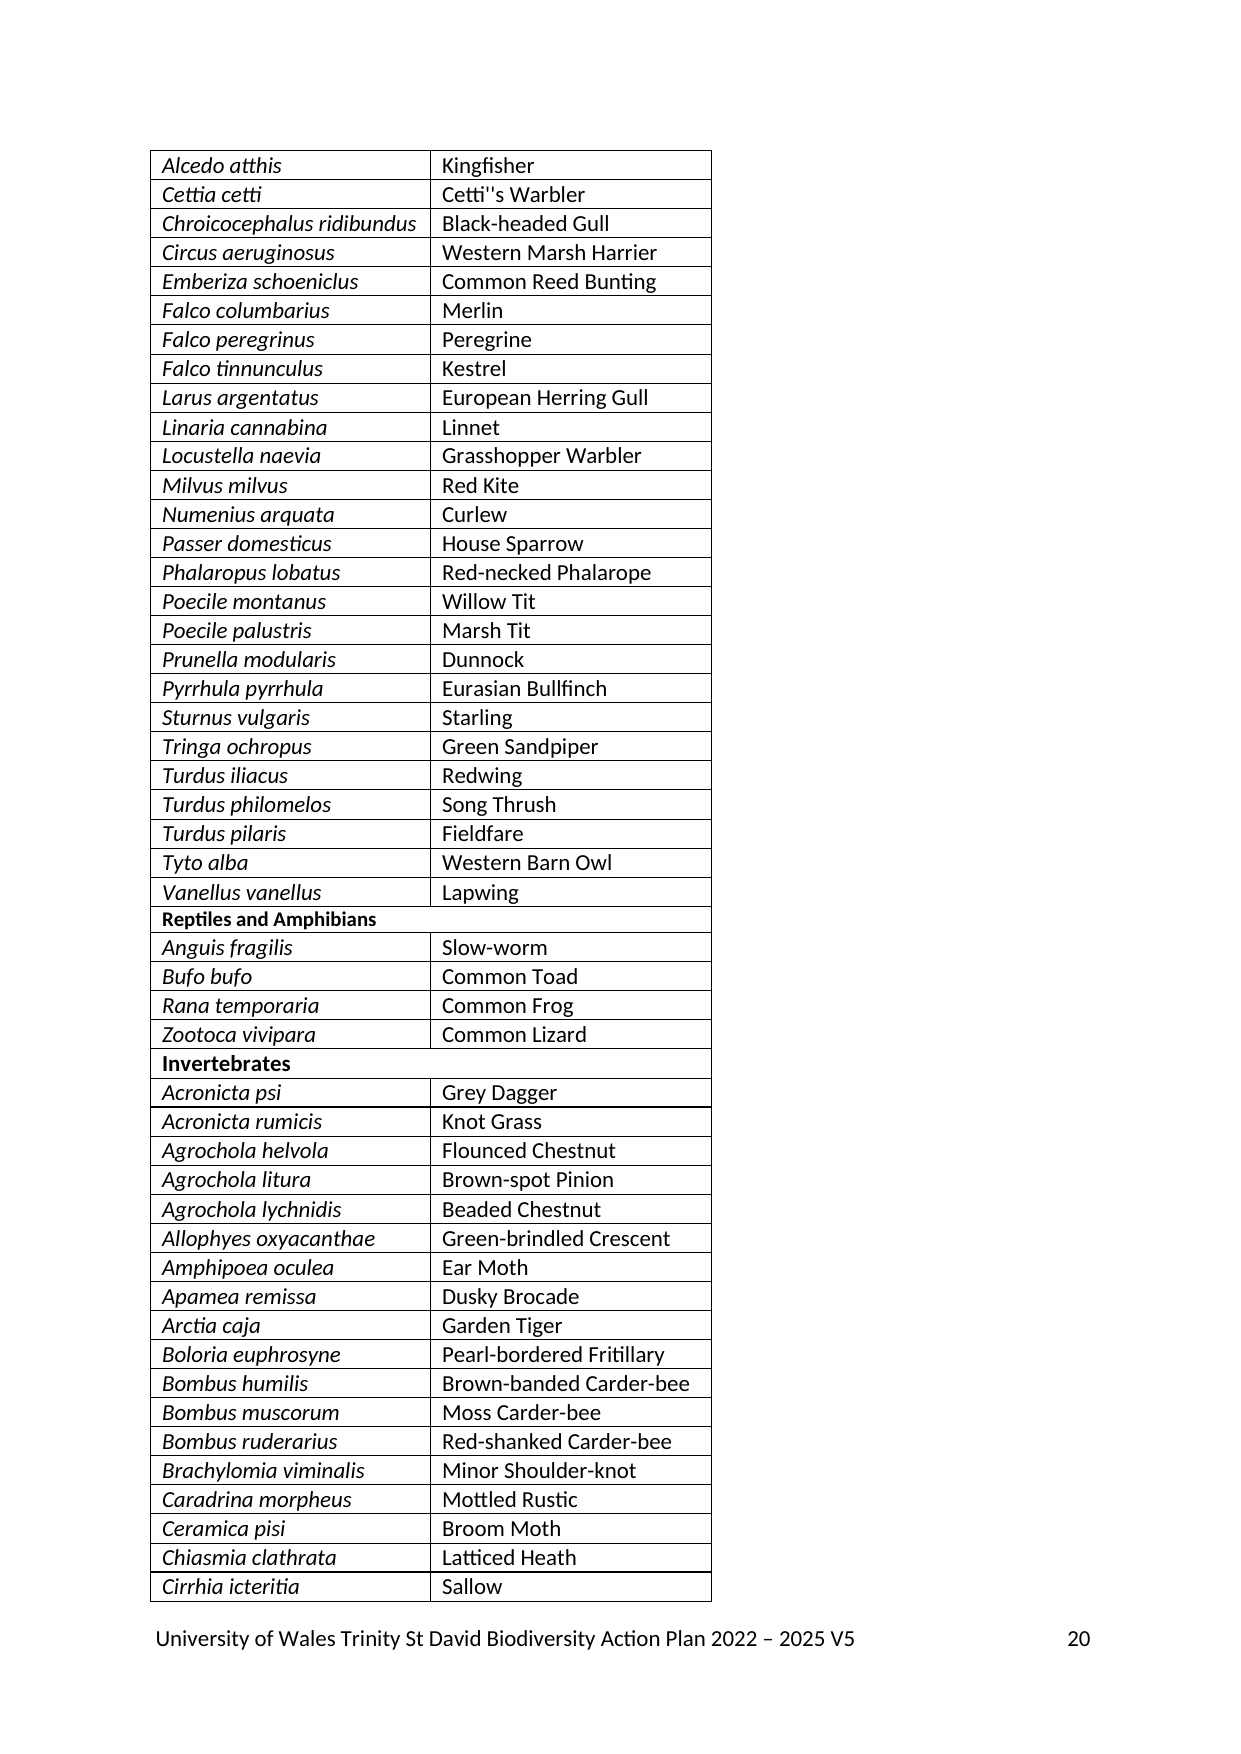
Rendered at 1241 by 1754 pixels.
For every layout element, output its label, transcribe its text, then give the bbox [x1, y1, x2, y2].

table_cell Turdus philomelos [151, 790, 430, 818]
table_cell Eurasian Bullfinch [431, 674, 711, 702]
table_cell House Sparrow [431, 529, 711, 557]
table_cell Bufo bufo [151, 962, 430, 990]
table_cell Caradrina morpheus [151, 1485, 430, 1513]
table_cell Acronicta psi [151, 1079, 430, 1106]
table_cell European Herring Gull [431, 384, 711, 412]
table_cell Apamea remissa [151, 1282, 430, 1310]
table_cell Garden Tiger [431, 1311, 711, 1339]
table_cell Tyto alba [151, 849, 430, 877]
table_cell Sturnus vulgaris [151, 703, 430, 731]
table_cell Curlew [431, 500, 711, 528]
table_cell Acronicta rumicis [151, 1108, 430, 1136]
table_cell Pyrrhula pyrrhula [151, 674, 430, 702]
table_cell Slow-worm [431, 933, 711, 961]
table_cell Bombus muscorum [151, 1398, 430, 1426]
table_cell Green Sandpiper [431, 732, 711, 760]
table_cell Moss Carder-bee [431, 1398, 711, 1426]
table_cell Western Marsh Harrier [431, 238, 711, 266]
table_cell Boloria euphrosyne [151, 1340, 430, 1368]
table_cell Tringa ochropus [151, 732, 430, 760]
table_cell Brachylomia viminalis [151, 1456, 430, 1484]
table_cell Starling [431, 703, 711, 731]
table_cell Passer domesticus [151, 529, 430, 557]
table_cell Ear Moth [431, 1253, 711, 1281]
table_cell Merlin [431, 296, 711, 324]
table_cell Rana temporaria [151, 991, 430, 1019]
table_cell Common Lizard [431, 1020, 711, 1048]
table_cell Circus aeruginosus [151, 238, 430, 266]
table_cell Chiasmia clathrata [151, 1544, 430, 1571]
table_cell Falco peregrinus [151, 325, 430, 353]
table_cell Common Toad [431, 962, 711, 990]
table_cell Milvus milvus [151, 471, 430, 499]
table_cell Falco tinnunculus [151, 355, 430, 382]
table_cell Locustella naevia [151, 442, 430, 470]
table_cell Kestrel [431, 355, 711, 382]
table_cell Alcedo atthis [151, 151, 430, 179]
table_cell Falco columbarius [151, 296, 430, 324]
table_cell Red-shanked Carder-bee [431, 1427, 711, 1455]
table_cell Agrochola lychnidis [151, 1195, 430, 1223]
table_cell Pearl-bordered Fritillary [431, 1340, 711, 1368]
table_cell Flounced Chestnut [431, 1137, 711, 1164]
table_cell Brown-spot Pinion [431, 1166, 711, 1194]
table_cell Song Thrush [431, 790, 711, 818]
table_cell Poecile montanus [151, 587, 430, 615]
table_cell Poecile palustris [151, 616, 430, 644]
table_cell Turdus pilaris [151, 820, 430, 847]
table_cell Mottled Rustic [431, 1485, 711, 1513]
table_cell Invertebrates [151, 1049, 711, 1077]
table_cell Turdus iliacus [151, 761, 430, 789]
table_cell Grasshopper Warbler [431, 442, 711, 470]
table_cell Kingfisher [431, 151, 711, 179]
table_cell Zootoca vivipara [151, 1020, 430, 1048]
table_cell Black-headed Gull [431, 209, 711, 237]
table_cell Larus argentatus [151, 384, 430, 412]
table_cell Cirrhia icteritia [151, 1573, 430, 1601]
table_cell Cetti''s Warbler [431, 180, 711, 208]
table_cell Bombus ruderarius [151, 1427, 430, 1455]
table_cell Brown-banded Carder-bee [431, 1369, 711, 1397]
table_cell Linaria cannabina [151, 413, 430, 441]
table_cell Agrochola litura [151, 1166, 430, 1194]
table_cell Marsh Tit [431, 616, 711, 644]
table_cell Vanellus vanellus [151, 878, 430, 906]
table_cell Cettia cetti [151, 180, 430, 208]
table_cell Western Barn Owl [431, 849, 711, 877]
table_cell Common Frog [431, 991, 711, 1019]
table_cell Reptiles and Amphibians [151, 907, 711, 932]
table_cell Red-necked Phalarope [431, 558, 711, 586]
table_cell Bombus humilis [151, 1369, 430, 1397]
table_cell Amphipoea oculea [151, 1253, 430, 1281]
table_cell Beaded Chestnut [431, 1195, 711, 1223]
table_cell Red Kite [431, 471, 711, 499]
table_cell Ceramica pisi [151, 1514, 430, 1542]
table_cell Agrochola helvola [151, 1137, 430, 1164]
table_cell Dunnock [431, 645, 711, 673]
table_cell Grey Dagger [431, 1079, 711, 1106]
table_cell Sallow [431, 1573, 711, 1601]
table_cell Numenius arquata [151, 500, 430, 528]
table_cell Green-brindled Crescent [431, 1224, 711, 1252]
table_cell Minor Shoulder-knot [431, 1456, 711, 1484]
table_cell Peregrine [431, 325, 711, 353]
table_cell Latticed Heath [431, 1544, 711, 1571]
table_cell Prunella modularis [151, 645, 430, 673]
table_cell Willow Tit [431, 587, 711, 615]
table_cell Knot Grass [431, 1108, 711, 1136]
table_cell Allophyes oxyacanthae [151, 1224, 430, 1252]
table_cell Fieldfare [431, 820, 711, 847]
table_cell Anguis fragilis [151, 933, 430, 961]
table_cell Broom Moth [431, 1514, 711, 1542]
table_cell Phalaropus lobatus [151, 558, 430, 586]
table_cell Emberiza schoeniclus [151, 267, 430, 295]
table_cell Chroicocephalus ridibundus [151, 209, 430, 237]
table_cell Lapwing [431, 878, 711, 906]
table_cell Redwing [431, 761, 711, 789]
table_cell Linnet [431, 413, 711, 441]
table_cell Common Reed Bunting [431, 267, 711, 295]
table_cell Arctia caja [151, 1311, 430, 1339]
table_cell Dusky Brocade [431, 1282, 711, 1310]
